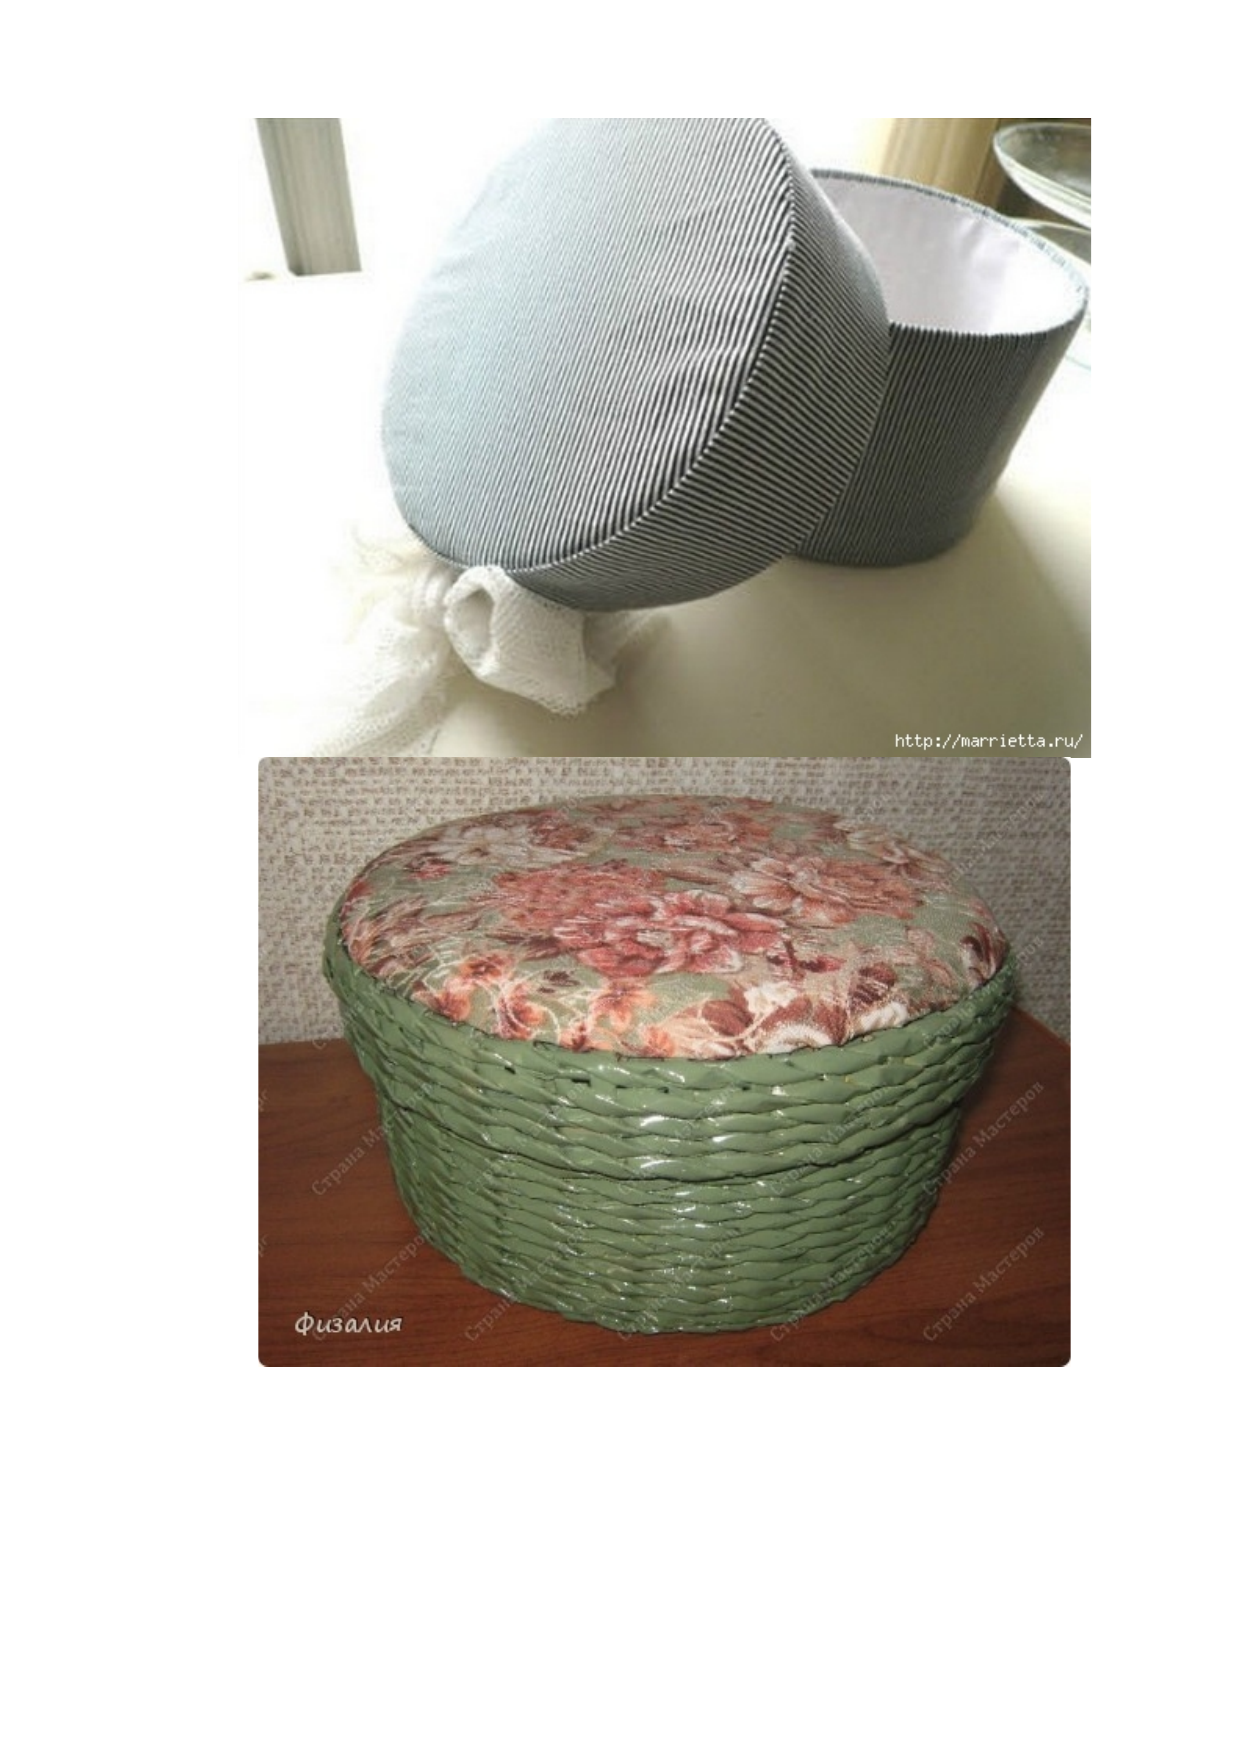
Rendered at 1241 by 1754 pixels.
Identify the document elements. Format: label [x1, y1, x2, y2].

picture [237, 118, 1092, 1367]
